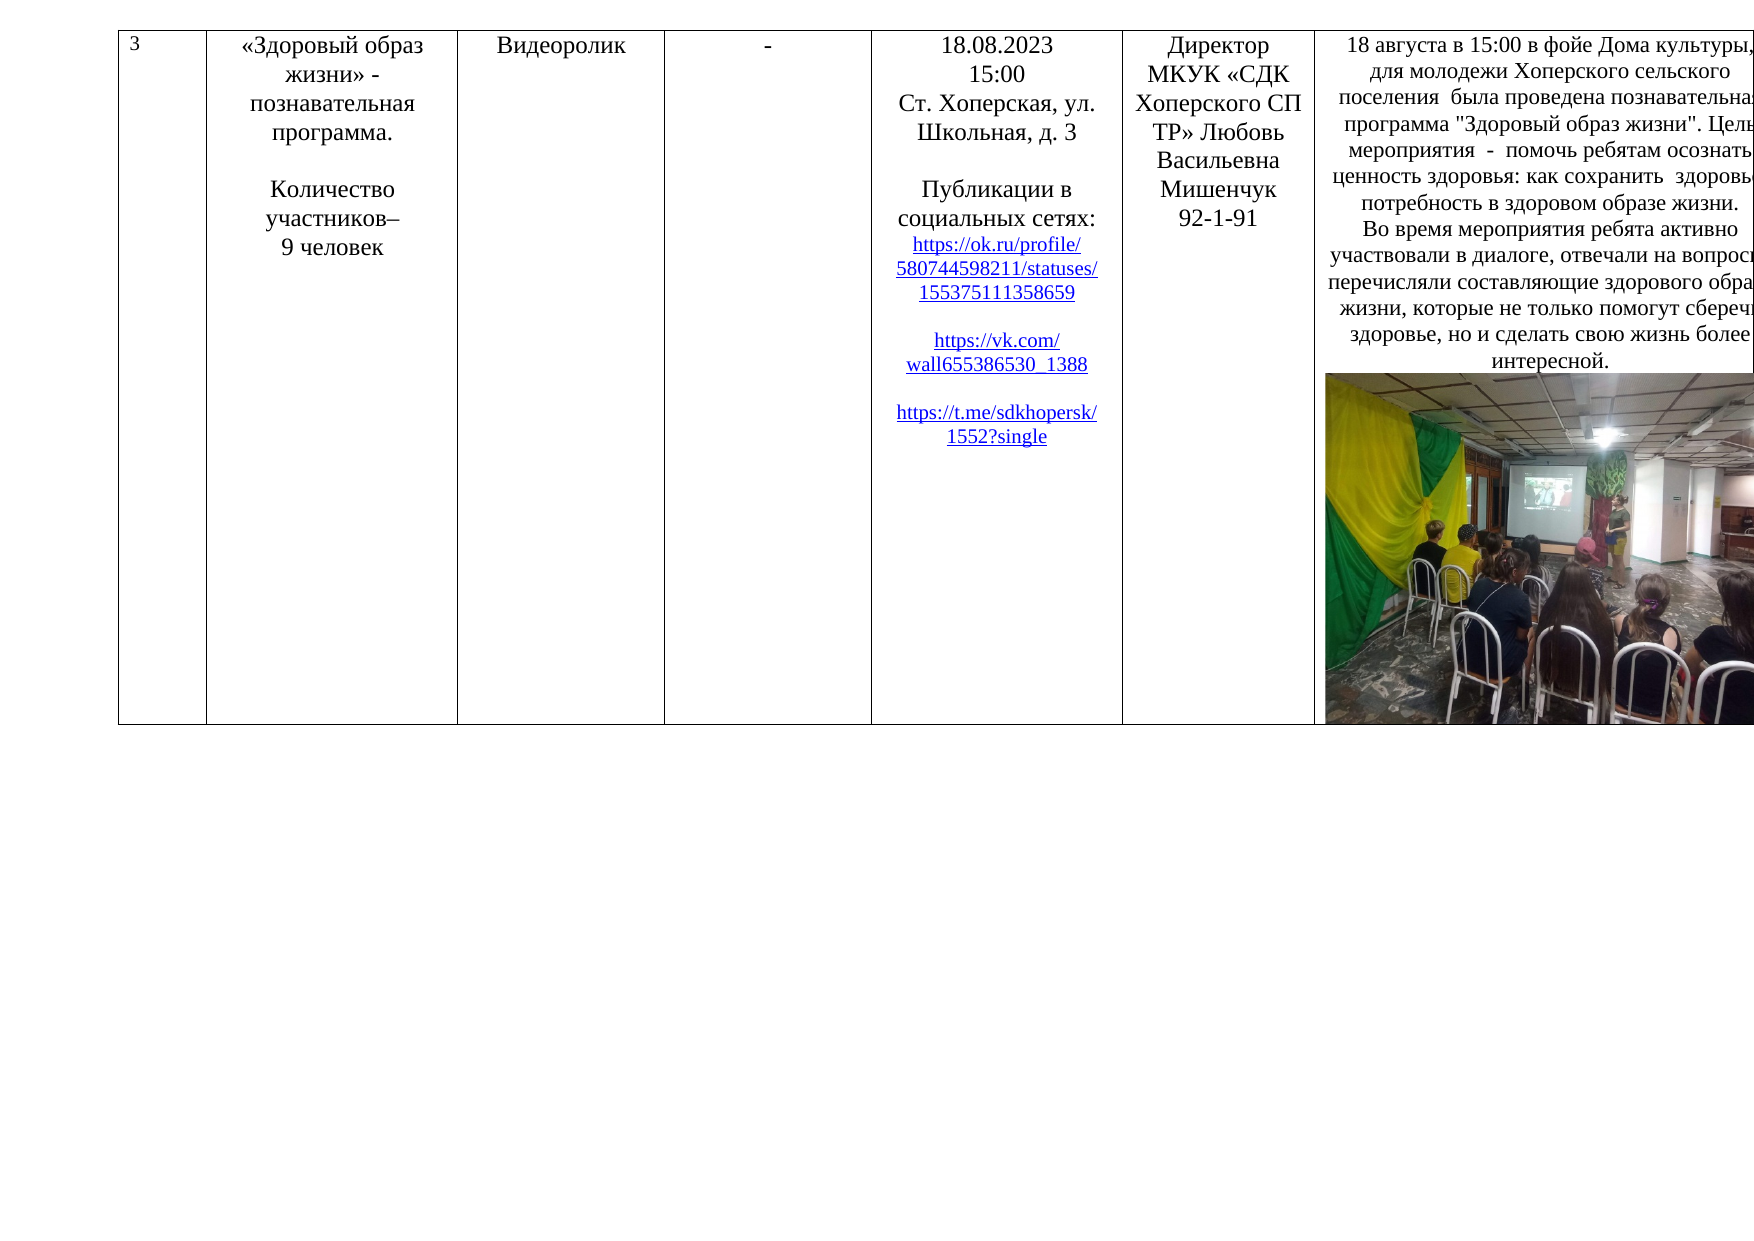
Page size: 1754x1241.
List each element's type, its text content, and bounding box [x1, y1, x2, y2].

table_cell Директор МКУК «СДК Хоперского СП ТР» Любовь Васильевна Мишенчук 92-1-91 [1123, 31, 1314, 724]
table_cell 3 [119, 31, 206, 724]
picture [1325, 373, 1754, 724]
table_cell 18.08.2023 15:00 Ст. Хоперская, ул. Школьная, д. 3 Публикации в социальных сетях: https://ok.ru/profile/580744598211/statuses/155375111358659 https://vk.com/wall655386530_1388 https://t.me/sdkhopersk/1552?single [872, 31, 1122, 724]
table_cell «Здоровый образ жизни» - познавательная программа. Количество участников– 9 человек [207, 31, 457, 724]
table_cell - [665, 31, 871, 724]
table_cell Видеоролик [458, 31, 664, 724]
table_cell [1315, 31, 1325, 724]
